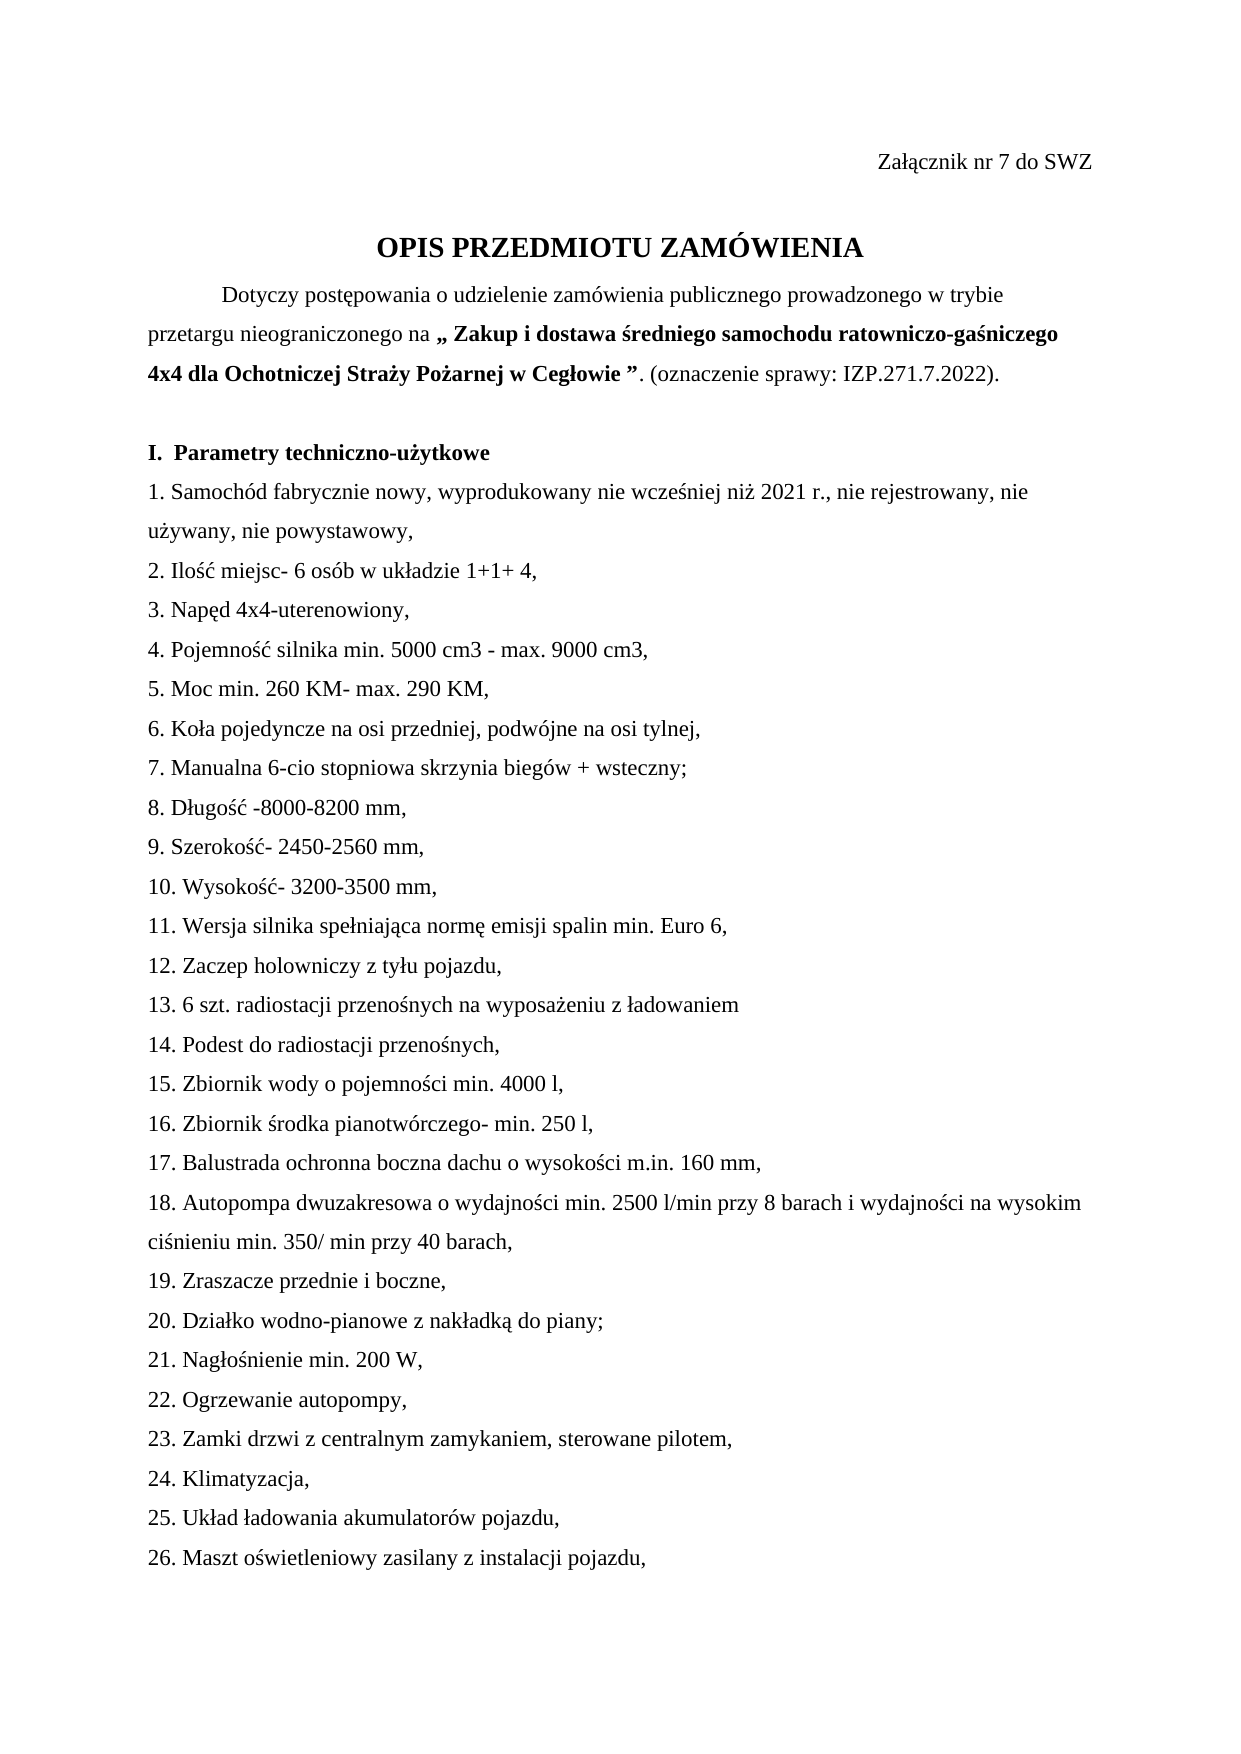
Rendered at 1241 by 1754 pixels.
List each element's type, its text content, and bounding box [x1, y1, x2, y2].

text Dotyczy postępowania o udzielenie zamówienia publicznego prowadzonego w trybie przetargu nieograniczonego na „ Zakup i dostawa średniego samochodu ratowniczo-gaśniczego 4x4 dla Ochotniczej Straży Pożarnej w Cegłowie ”. (oznaczenie sprawy: IZP.271.7.2022). [148, 281, 1092, 386]
text 2. Ilość miejsc- 6 osób w układzie 1+1+ 4, 3. Napęd 4x4-uterenowiony, [148, 557, 1092, 623]
text 14. Podest do radiostacji przenośnych, [148, 1031, 1092, 1057]
text 17. Balustrada ochronna boczna dachu o wysokości m.in. 160 mm, [148, 1149, 1092, 1176]
text 20. Działko wodno-pianowe z nakładką do piany; [148, 1307, 1092, 1333]
text I. Parametry techniczno-użytkowe 1. Samochód fabrycznie nowy, wyprodukowany nie wcześniej niż 2021 r., nie rejestrowany, nie używany, nie powystawowy, [148, 399, 1092, 544]
text 18. Autopompa dwuzakresowa o wydajności min. 2500 l/min przy 8 barach i wydajności na wysokim ciśnieniu min. 350/ min przy 40 barach, [148, 1189, 1092, 1254]
text 10. Wysokość- 3200-3500 mm, [148, 873, 1092, 899]
text 23. Zamki drzwi z centralnym zamykaniem, sterowane pilotem, [148, 1426, 1092, 1452]
text 12. Zaczep holowniczy z tyłu pojazdu, [148, 952, 1092, 978]
text 16. Zbiornik środka pianotwórczego- min. 250 l, [148, 1110, 1092, 1136]
text 22. Ogrzewanie autopompy, [148, 1386, 1092, 1412]
text 24. Klimatyzacja, [148, 1465, 1092, 1491]
text 11. Wersja silnika spełniająca normę emisji spalin min. Euro 6, [148, 912, 1092, 939]
text OPIS PRZEDMIOTU ZAMÓWIENIA [148, 187, 1092, 264]
text 19. Zraszacze przednie i boczne, [148, 1268, 1092, 1294]
text 8. Długość -8000-8200 mm, [148, 794, 1092, 820]
text 13. 6 szt. radiostacji przenośnych na wyposażeniu z ładowaniem [148, 991, 1092, 1018]
text 4. Pojemność silnika min. 5000 cm3 - max. 9000 cm3, 5. Moc min. 260 KM- max. 290 KM, 6. Koła pojedyncze na osi przedniej, podwójne na osi tylnej, [148, 636, 1092, 741]
text Załącznik nr 7 do SWZ [148, 148, 1092, 174]
text 15. Zbiornik wody o pojemności min. 4000 l, [148, 1070, 1092, 1097]
text 26. Maszt oświetleniowy zasilany z instalacji pojazdu, [148, 1544, 1092, 1570]
text 7. Manualna 6-cio stopniowa skrzynia biegów + wsteczny; [148, 754, 1092, 781]
text 9. Szerokość- 2450-2560 mm, [148, 833, 1092, 860]
text 25. Układ ładowania akumulatorów pojazdu, [148, 1504, 1092, 1531]
text 21. Nagłośnienie min. 200 W, [148, 1347, 1092, 1373]
